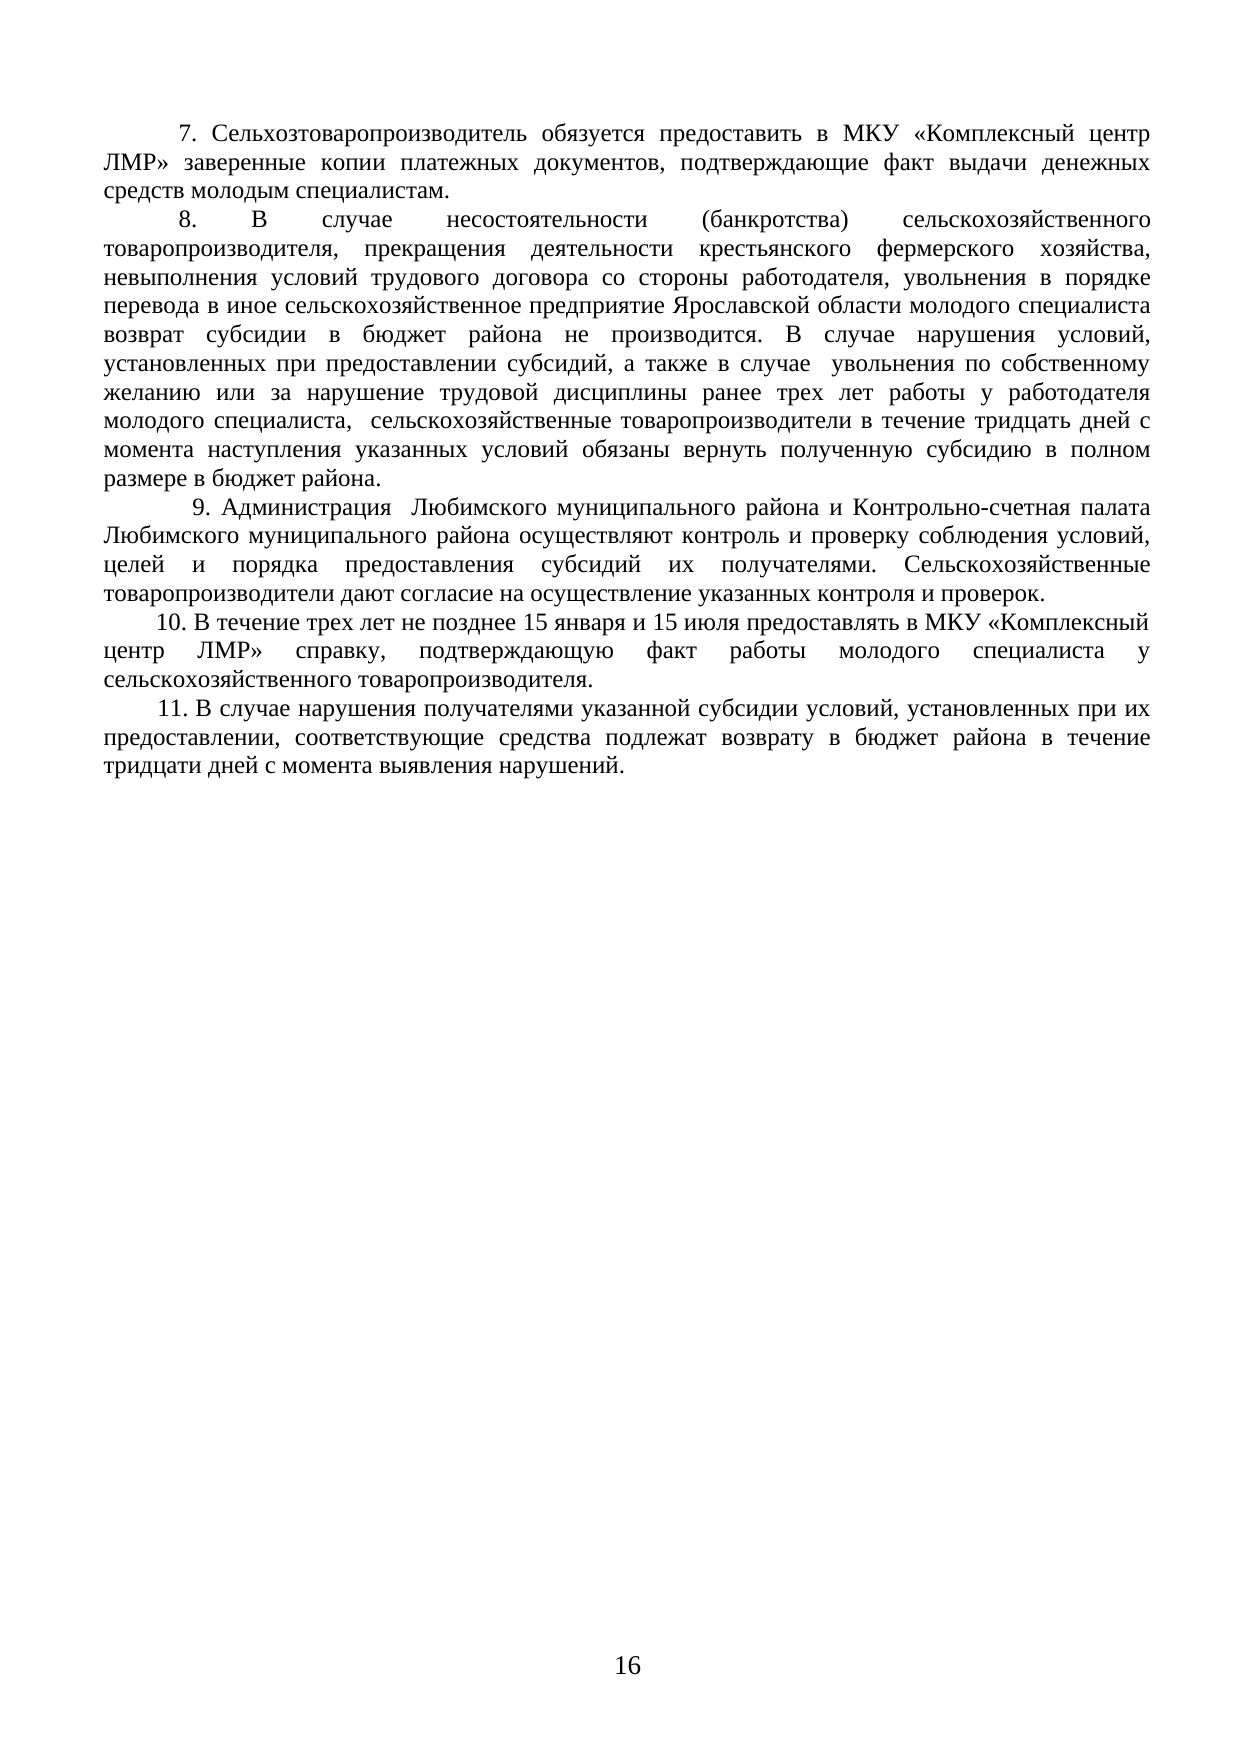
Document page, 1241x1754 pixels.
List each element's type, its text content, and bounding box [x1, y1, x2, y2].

text 9. Администрация Любимского муниципального района и Контрольно-счетная палата Любимского муниципального района осуществляют контроль и проверку соблюдения условий, целей и порядка предоставления субсидий их получателями. Сельскохозяйственные товаропроизводители дают согласие на осуществление указанных контроля и проверок. [103, 492, 1152, 607]
text 8. В случае несостоятельности (банкротства) сельскохозяйственного товаропроизводителя, прекращения деятельности крестьянского фермерского хозяйства, невыполнения условий трудового договора со стороны работодателя, увольнения в порядке перевода в иное сельскохозяйственное предприятие Ярославской области молодого специалиста возврат субсидии в бюджет района не производится. В случае нарушения условий, установленных при предоставлении субсидий, а также в случае увольнения по собственному желанию или за нарушение трудовой дисциплины ранее трех лет работы у работодателя молодого специалиста, сельскохозяйственные товаропроизводители в течение тридцать дней с момента наступления указанных условий обязаны вернуть полученную субсидию в полном размере в бюджет района. [103, 204, 1152, 492]
text 10. В течение трех лет не позднее 15 января и 15 июля предоставлять в МКУ «Комплексный центр ЛМР» справку, подтверждающую факт работы молодого специалиста у сельскохозяйственного товаропроизводителя. [103, 607, 1152, 693]
text 7. Сельхозтоваропроизводитель обязуется предоставить в МКУ «Комплексный центр ЛМР» заверенные копии платежных документов, подтверждающие факт выдачи денежных средств молодым специалистам. [103, 118, 1152, 204]
text 11. В случае нарушения получателями указанной субсидии условий, установленных при их предоставлении, соответствующие средства подлежат возврату в бюджет района в течение тридцати дней с момента выявления нарушений. [103, 693, 1152, 779]
